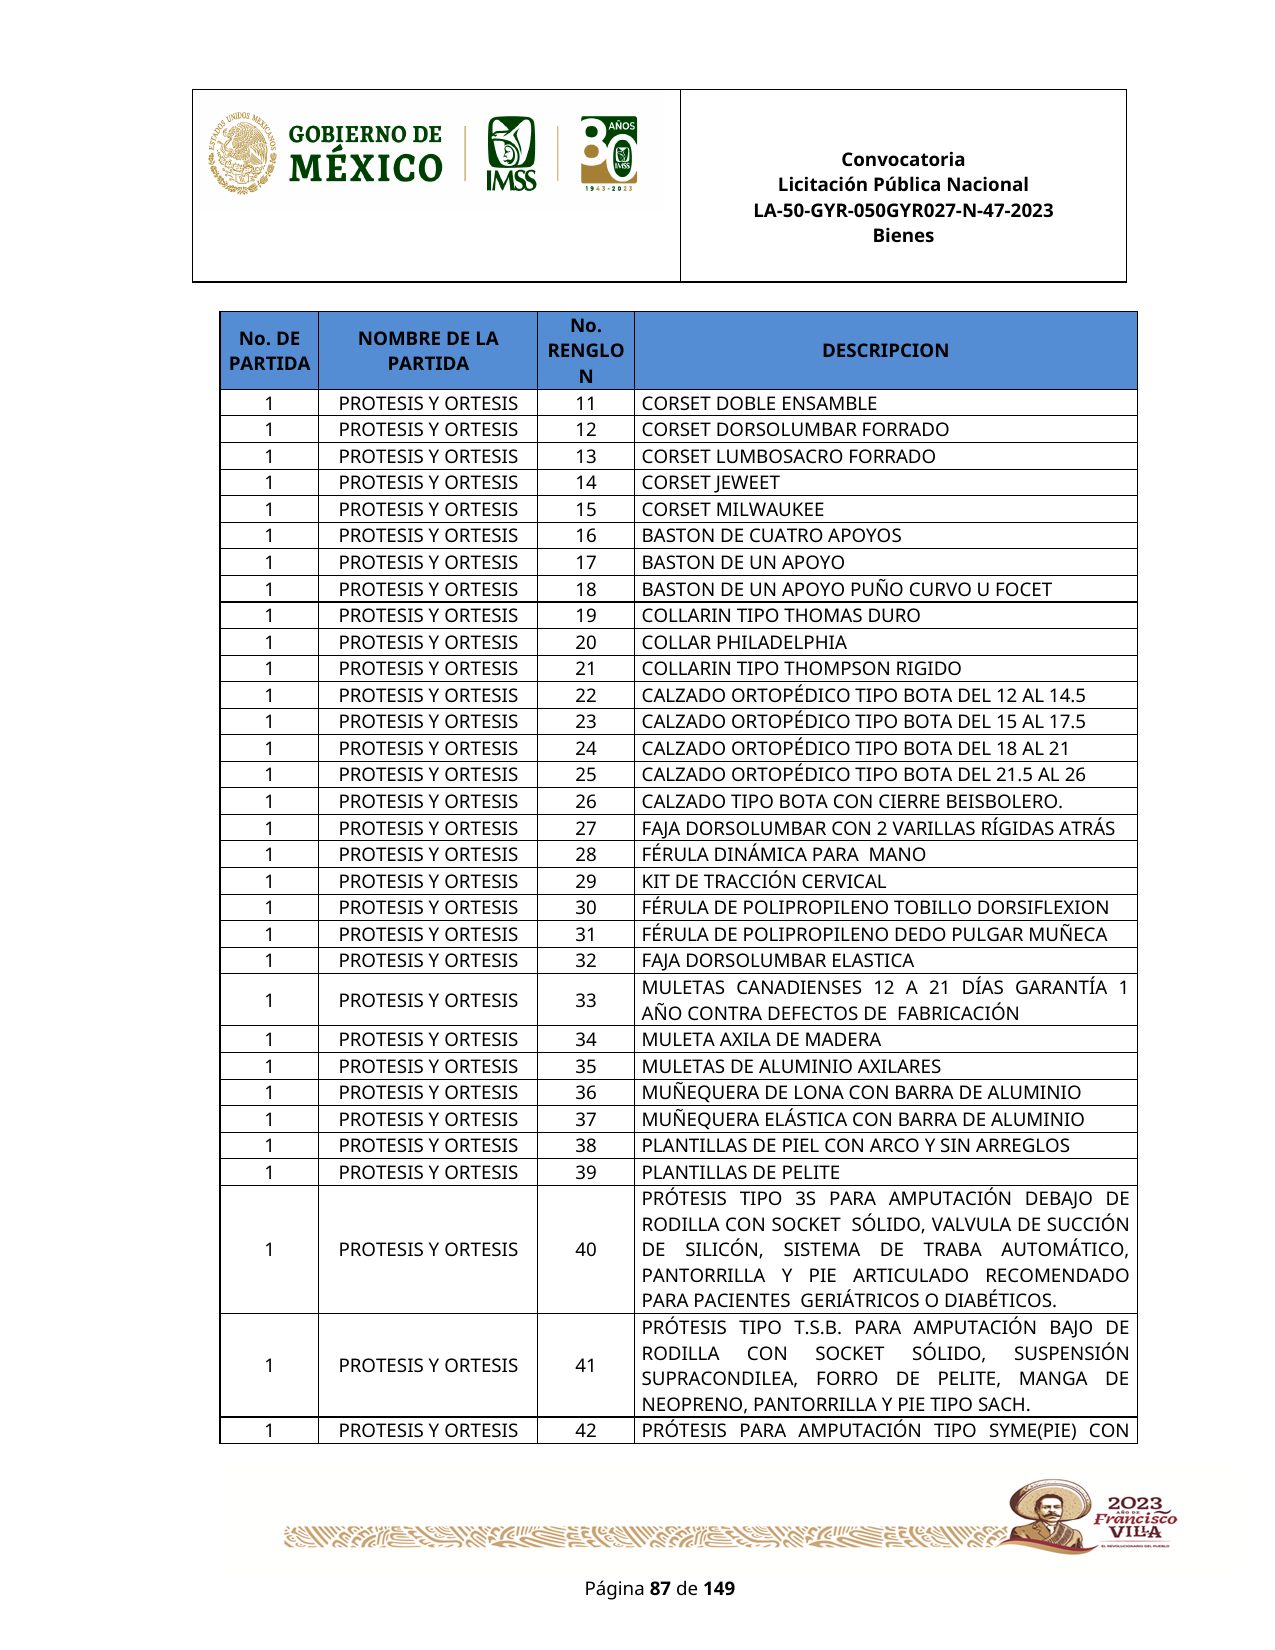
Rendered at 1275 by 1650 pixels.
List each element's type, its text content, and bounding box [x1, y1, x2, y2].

table_cell CALZADO TIPO BOTA CON CIERRE BEISBOLERO. [635, 788, 1137, 814]
table_cell PROTESIS Y ORTESIS [319, 682, 537, 708]
table_cell 1 [221, 1026, 318, 1052]
table_cell 1 [221, 1186, 318, 1313]
table_cell 26 [538, 788, 634, 814]
table_cell PROTESIS Y ORTESIS [319, 523, 537, 548]
table_cell FÉRULA DE POLIPROPILENO DEDO PULGAR MUÑECA [635, 921, 1137, 947]
table_cell PROTESIS Y ORTESIS [319, 656, 537, 681]
table_cell 21 [538, 656, 634, 681]
table_cell 1 [221, 1418, 318, 1443]
table_cell CALZADO ORTOPÉDICO TIPO BOTA DEL 15 AL 17.5 [635, 709, 1137, 734]
table_cell 31 [538, 921, 634, 947]
table_cell 1 [221, 762, 318, 787]
table_cell 1 [221, 815, 318, 840]
table_cell PROTESIS Y ORTESIS [319, 815, 537, 840]
table_cell 16 [538, 523, 634, 548]
table_cell 29 [538, 868, 634, 893]
table_cell FÉRULA DE POLIPROPILENO TOBILLO DORSIFLEXION [635, 895, 1137, 920]
table_cell 34 [538, 1026, 634, 1052]
table_cell PROTESIS Y ORTESIS [319, 921, 537, 947]
table_cell 24 [538, 735, 634, 761]
table_cell 1 [221, 496, 318, 522]
table_cell 42 [538, 1418, 634, 1443]
table_cell 28 [538, 841, 634, 867]
table_cell 1 [221, 921, 318, 947]
table_cell MULETAS CANADIENSES 12 A 21 DÍAS GARANTÍA 1 AÑO CONTRA DEFECTOS DE FABRICACIÓN [635, 974, 1137, 1025]
table_cell 23 [538, 709, 634, 734]
table_cell PROTESIS Y ORTESIS [319, 1053, 537, 1078]
table_cell 1 [221, 709, 318, 734]
picture [221, 1463, 1242, 1576]
table_cell 30 [538, 895, 634, 920]
table_cell 35 [538, 1053, 634, 1078]
picture [193, 90, 666, 213]
table_cell PROTESIS Y ORTESIS [319, 1186, 537, 1313]
table_cell 1 [221, 788, 318, 814]
table_cell 27 [538, 815, 634, 840]
table_cell CALZADO ORTOPÉDICO TIPO BOTA DEL 21.5 AL 26 [635, 762, 1137, 787]
table_cell 33 [538, 974, 634, 1025]
table_cell 39 [538, 1159, 634, 1185]
table_cell PROTESIS Y ORTESIS [319, 948, 537, 973]
table_cell 40 [538, 1186, 634, 1313]
table_cell FAJA DORSOLUMBAR CON 2 VARILLAS RÍGIDAS ATRÁS [635, 815, 1137, 840]
table_cell PROTESIS Y ORTESIS [319, 576, 537, 601]
table_cell 32 [538, 948, 634, 973]
table_cell PROTESIS Y ORTESIS [319, 1159, 537, 1185]
table_cell PROTESIS Y ORTESIS [319, 1080, 537, 1105]
table_cell 1 [221, 603, 318, 628]
table_cell KIT DE TRACCIÓN CERVICAL [635, 868, 1137, 893]
table_cell 1 [221, 841, 318, 867]
table_cell 25 [538, 762, 634, 787]
table_cell MULETA AXILA DE MADERA [635, 1026, 1137, 1052]
table_header DESCRIPCION [635, 312, 1137, 389]
table_cell 1 [221, 868, 318, 893]
table_cell 1 [221, 1133, 318, 1158]
table_cell 1 [221, 1080, 318, 1105]
table_cell 1 [221, 390, 318, 415]
table_cell 37 [538, 1106, 634, 1132]
table_header No. DE PARTIDA [221, 312, 318, 389]
table_cell CORSET JEWEET [635, 470, 1137, 495]
table_cell CALZADO ORTOPÉDICO TIPO BOTA DEL 18 AL 21 [635, 735, 1137, 761]
table_cell BASTON DE UN APOYO PUÑO CURVO U FOCET [635, 576, 1137, 601]
table_cell 19 [538, 603, 634, 628]
table_cell FAJA DORSOLUMBAR ELASTICA [635, 948, 1137, 973]
table_cell PROTESIS Y ORTESIS [319, 496, 537, 522]
table_cell MUÑEQUERA ELÁSTICA CON BARRA DE ALUMINIO [635, 1106, 1137, 1132]
table_cell 15 [538, 496, 634, 522]
table_cell MULETAS DE ALUMINIO AXILARES [635, 1053, 1137, 1078]
table_cell PRÓTESIS PARA AMPUTACIÓN TIPO SYME(PIE) CON SOCKET SÓLIDO, FIBRA DE VIDRIO, PIE SYME Y APERTURA LATERAL PARA INTRODUCIR EL MUÑON. [635, 1418, 1137, 1443]
table_cell PLANTILLAS DE PIEL CON ARCO Y SIN ARREGLOS [635, 1133, 1137, 1158]
table_cell PROTESIS Y ORTESIS [319, 709, 537, 734]
table_cell CORSET DOBLE ENSAMBLE [635, 390, 1137, 415]
table_cell 1 [221, 470, 318, 495]
table_cell PRÓTESIS TIPO T.S.B. PARA AMPUTACIÓN BAJO DE RODILLA CON SOCKET SÓLIDO, SUSPENSIÓN SUPRACONDILEA, FORRO DE PELITE, MANGA DE NEOPRENO, PANTORRILLA Y PIE TIPO SACH. [635, 1314, 1137, 1416]
table_cell PROTESIS Y ORTESIS [319, 390, 537, 415]
table_cell COLLARIN TIPO THOMAS DURO [635, 603, 1137, 628]
table_cell BASTON DE CUATRO APOYOS [635, 523, 1137, 548]
table_cell MUÑEQUERA DE LONA CON BARRA DE ALUMINIO [635, 1080, 1137, 1105]
table_cell FÉRULA DINÁMICA PARA MANO [635, 841, 1137, 867]
table_header NOMBRE DE LA PARTIDA [319, 312, 537, 389]
table_cell 1 [221, 416, 318, 442]
table_cell 12 [538, 416, 634, 442]
table_cell PROTESIS Y ORTESIS [319, 868, 537, 893]
table_cell 1 [221, 576, 318, 601]
table_cell PLANTILLAS DE PELITE [635, 1159, 1137, 1185]
table_cell CALZADO ORTOPÉDICO TIPO BOTA DEL 12 AL 14.5 [635, 682, 1137, 708]
table_cell COLLARIN TIPO THOMPSON RIGIDO [635, 656, 1137, 681]
table_cell 13 [538, 443, 634, 468]
table_cell 1 [221, 523, 318, 548]
table_cell CORSET MILWAUKEE [635, 496, 1137, 522]
table_cell PRÓTESIS TIPO 3S PARA AMPUTACIÓN DEBAJO DE RODILLA CON SOCKET SÓLIDO, VALVULA DE SUCCIÓN DE SILICÓN, SISTEMA DE TRABA AUTOMÁTICO, PANTORRILLA Y PIE ARTICULADO RECOMENDADO PARA PACIENTES GERIÁTRICOS O DIABÉTICOS. [635, 1186, 1137, 1313]
table_cell PROTESIS Y ORTESIS [319, 416, 537, 442]
table_cell 1 [221, 895, 318, 920]
table_cell 20 [538, 629, 634, 654]
table_cell PROTESIS Y ORTESIS [319, 470, 537, 495]
table_cell 1 [221, 735, 318, 761]
table_cell COLLAR PHILADELPHIA [635, 629, 1137, 654]
table_cell 1 [221, 1159, 318, 1185]
table_cell PROTESIS Y ORTESIS [319, 735, 537, 761]
table_cell 18 [538, 576, 634, 601]
table_cell PROTESIS Y ORTESIS [319, 1418, 537, 1443]
table_cell 1 [221, 549, 318, 575]
table_cell PROTESIS Y ORTESIS [319, 788, 537, 814]
table_cell 17 [538, 549, 634, 575]
table_cell PROTESIS Y ORTESIS [319, 1314, 537, 1416]
table_cell PROTESIS Y ORTESIS [319, 1133, 537, 1158]
table_cell BASTON DE UN APOYO [635, 549, 1137, 575]
table_cell CORSET LUMBOSACRO FORRADO [635, 443, 1137, 468]
table_cell 41 [538, 1314, 634, 1416]
table_cell PROTESIS Y ORTESIS [319, 895, 537, 920]
table_cell 11 [538, 390, 634, 415]
table_cell PROTESIS Y ORTESIS [319, 841, 537, 867]
table_cell PROTESIS Y ORTESIS [319, 1106, 537, 1132]
table_cell 1 [221, 1314, 318, 1416]
table_cell PROTESIS Y ORTESIS [319, 974, 537, 1025]
table_cell 1 [221, 1106, 318, 1132]
table_cell PROTESIS Y ORTESIS [319, 549, 537, 575]
table_cell 1 [221, 629, 318, 654]
table_cell PROTESIS Y ORTESIS [319, 762, 537, 787]
table_cell PROTESIS Y ORTESIS [319, 443, 537, 468]
table_cell 1 [221, 656, 318, 681]
table_cell 14 [538, 470, 634, 495]
table_cell 1 [221, 682, 318, 708]
table_header No. RENGLON [538, 312, 634, 389]
table_cell PROTESIS Y ORTESIS [319, 629, 537, 654]
table_cell 36 [538, 1080, 634, 1105]
table_cell 1 [221, 948, 318, 973]
table_cell 1 [221, 443, 318, 468]
table_cell CORSET DORSOLUMBAR FORRADO [635, 416, 1137, 442]
table_cell PROTESIS Y ORTESIS [319, 1026, 537, 1052]
table_cell PROTESIS Y ORTESIS [319, 603, 537, 628]
table_cell 1 [221, 1053, 318, 1078]
table_cell 22 [538, 682, 634, 708]
table_cell 1 [221, 974, 318, 1025]
table_cell 38 [538, 1133, 634, 1158]
